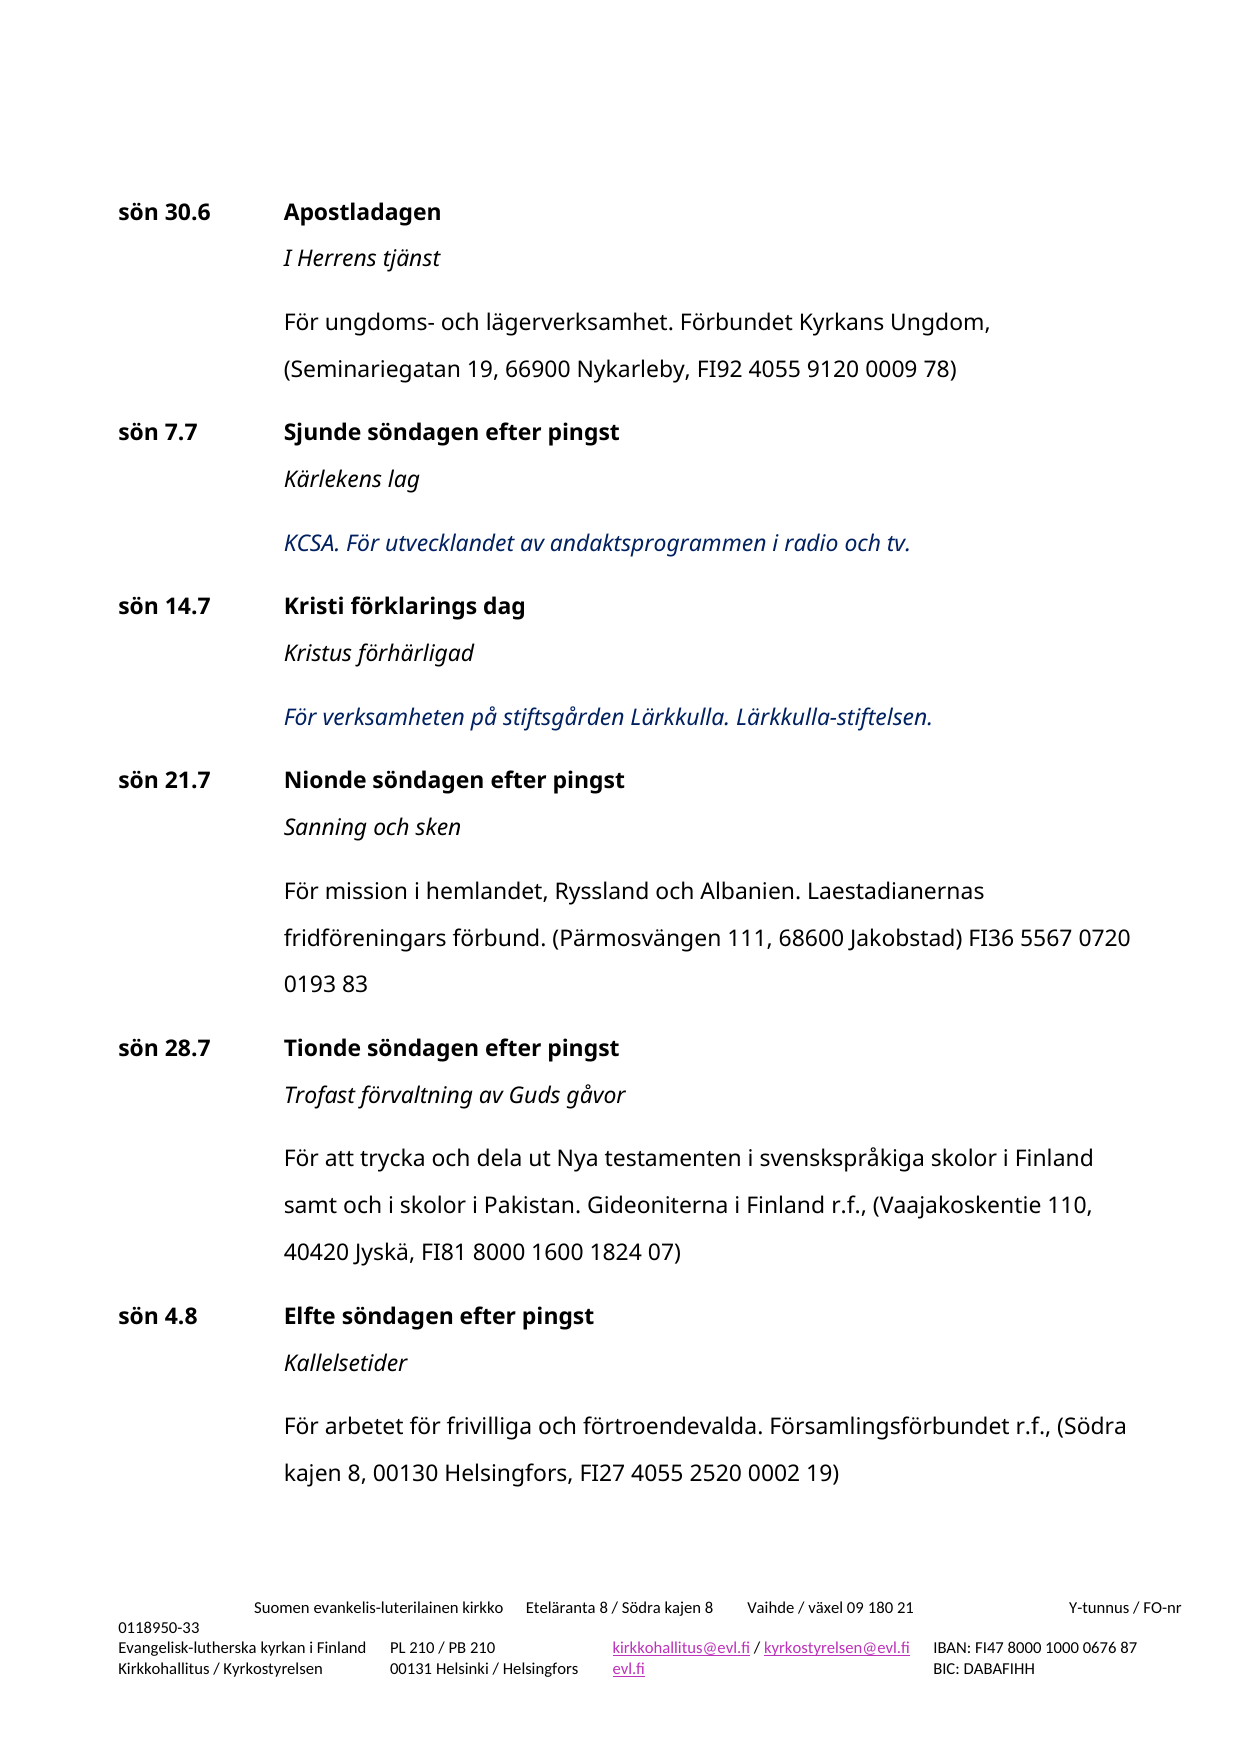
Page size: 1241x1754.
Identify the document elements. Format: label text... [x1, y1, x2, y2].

text För verksamheten på stiftsgården Lärkkulla. Lärkkulla-stiftelsen. [118, 701, 1152, 732]
text För arbetet för frivilliga och förtroendevalda. Församlingsförbundet r.f., (Södra kajen 8, 00130 Helsingfors, FI27 4055 2520 0002 19) [283, 1410, 1152, 1488]
text sön 28.7 Tionde söndagen efter pingst Trofast förvaltning av Guds gåvor [118, 1032, 1152, 1110]
text För att trycka och dela ut Nya testamenten i svenskspråkiga skolor i Finland samt och i skolor i Pakistan. Gideoniterna i Finland r.f., (Vaajakoskentie 110, 40420 Jyskä, FI81 8000 1600 1824 07) [283, 1142, 1152, 1267]
text sön 4.8 Elfte söndagen efter pingst Kallelsetider [118, 1299, 1152, 1378]
text KCSA. För utvecklandet av andaktsprogrammen i radio och tv. [118, 527, 1152, 558]
text sön 30.6 Apostladagen I Herrens tjänst [118, 195, 1152, 273]
text sön 7.7 Sjunde söndagen efter pingst Kärlekens lag [118, 416, 1152, 494]
text För ungdoms- och lägerverksamhet. Förbundet Kyrkans Ungdom, (Seminariegatan 19, 66900 Nykarleby, FI92 4055 9120 0009 78) [283, 306, 1152, 384]
text För mission i hemlandet, Ryssland och Albanien. Laestadianernas fridföreningars förbund. (Pärmosvängen 111, 68600 Jakobstad) FI36 5567 0720 0193 83 [283, 874, 1152, 999]
text sön 21.7 Nionde söndagen efter pingst Sanning och sken [118, 764, 1152, 842]
text sön 14.7 Kristi förklarings dag Kristus förhärligad [118, 590, 1152, 668]
